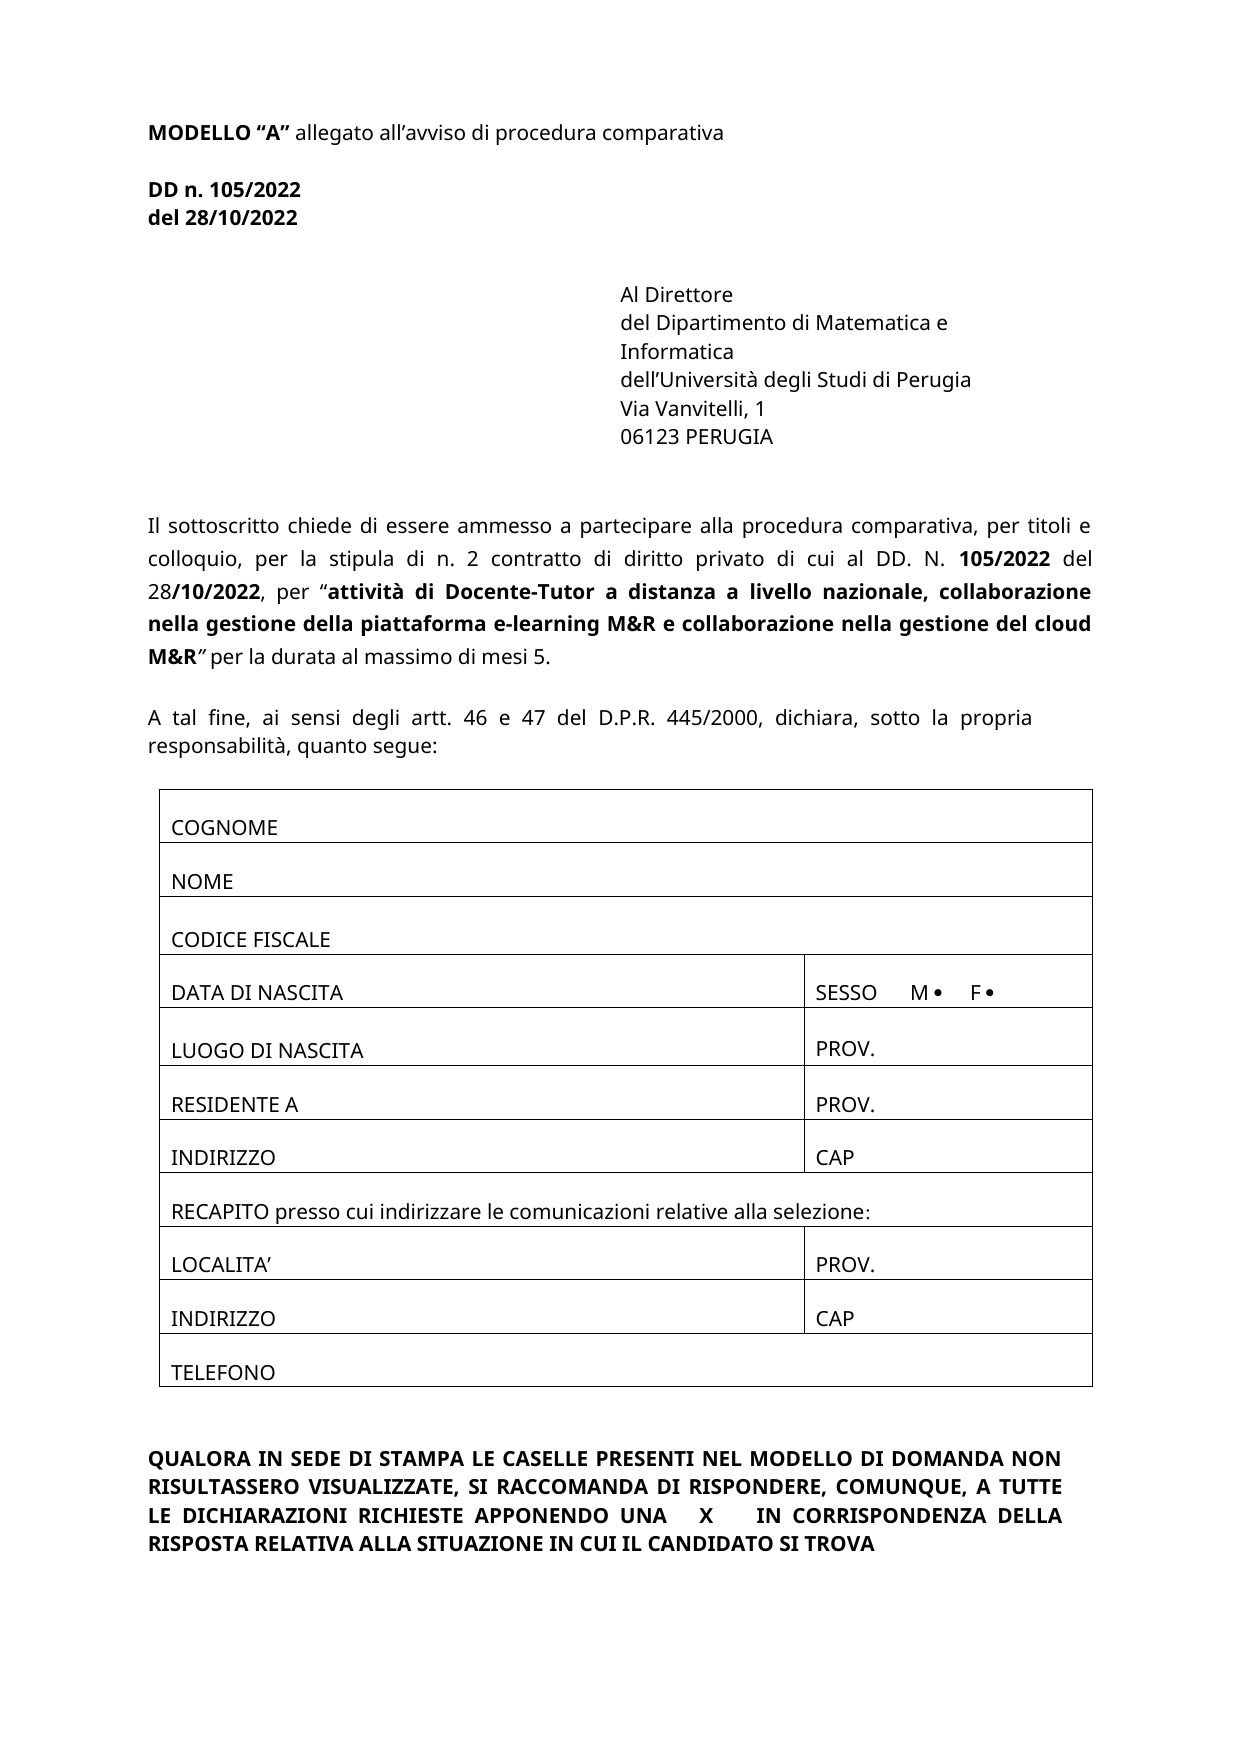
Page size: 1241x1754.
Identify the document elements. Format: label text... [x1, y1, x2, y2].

table_cell CAP [805, 1280, 1092, 1333]
text DD n. 105/2022 [148, 175, 1092, 203]
text Al Direttore [620, 280, 1034, 308]
table_header COGNOME [160, 790, 1092, 842]
table_cell LOCALITA’ [160, 1227, 804, 1279]
table_cell NOME [160, 843, 1092, 896]
text 06123 PERUGIA [620, 422, 1034, 451]
table_cell RECAPITO presso cui indirizzare le comunicazioni relative alla selezione: [160, 1173, 1092, 1226]
text Il sottoscritto chiede di essere ammesso a partecipare alla procedura comparativa, per titoli e colloquio, per la stipula di n. 2 contratto di diritto privato di cui al DD. N. 105/2022 del 28/10/2022, per “attività di Docente-Tutor a distanza a livello nazionale, collaborazione nella gestione della piattaforma e-learning M&R e collaborazione nella gestione del cloud M&R” per la durata al massimo di mesi 5. [148, 512, 1092, 671]
table_cell PROV. [805, 1008, 1092, 1065]
table_cell PROV. [805, 1227, 1092, 1279]
text A tal fine, ai sensi degli artt. 46 e 47 del D.P.R. 445/2000, dichiara, sotto la propria responsabilità, quanto segue: [148, 703, 1034, 760]
table_cell SESSO M F [805, 955, 1092, 1007]
text dell’Università degli Studi di Perugia [620, 365, 1034, 394]
table_cell DATA DI NASCITA [160, 955, 804, 1007]
text Via Vanvitelli, 1 [620, 394, 1034, 422]
table_cell CODICE FISCALE [160, 897, 1092, 953]
text MODELLO “A” allegato all’avviso di procedura comparativa [148, 118, 1092, 147]
table_cell LUOGO DI NASCITA [160, 1008, 804, 1065]
text del 28/10/2022 [148, 203, 1092, 232]
table_cell PROV. [805, 1066, 1092, 1118]
table_cell CAP [805, 1120, 1092, 1172]
table_cell TELEFONO [160, 1334, 1092, 1386]
table_cell INDIRIZZO [160, 1120, 804, 1172]
text del Dipartimento di Matematica e Informatica [620, 308, 1034, 365]
table_cell RESIDENTE A [160, 1066, 804, 1118]
text QUALORA IN SEDE DI STAMPA LE CASELLE PRESENTI NEL MODELLO DI DOMANDA NON RISULTASSERO VISUALIZZATE, SI RACCOMANDA DI RISPONDERE, COMUNQUE, A TUTTE LE DICHIARAZIONI RICHIESTE APPONENDO UNA X IN CORRISPONDENZA DELLA RISPOSTA RELATIVA ALLA SITUAZIONE IN CUI IL CANDIDATO SI TROVA [148, 1444, 1063, 1558]
table_cell INDIRIZZO [160, 1280, 804, 1333]
